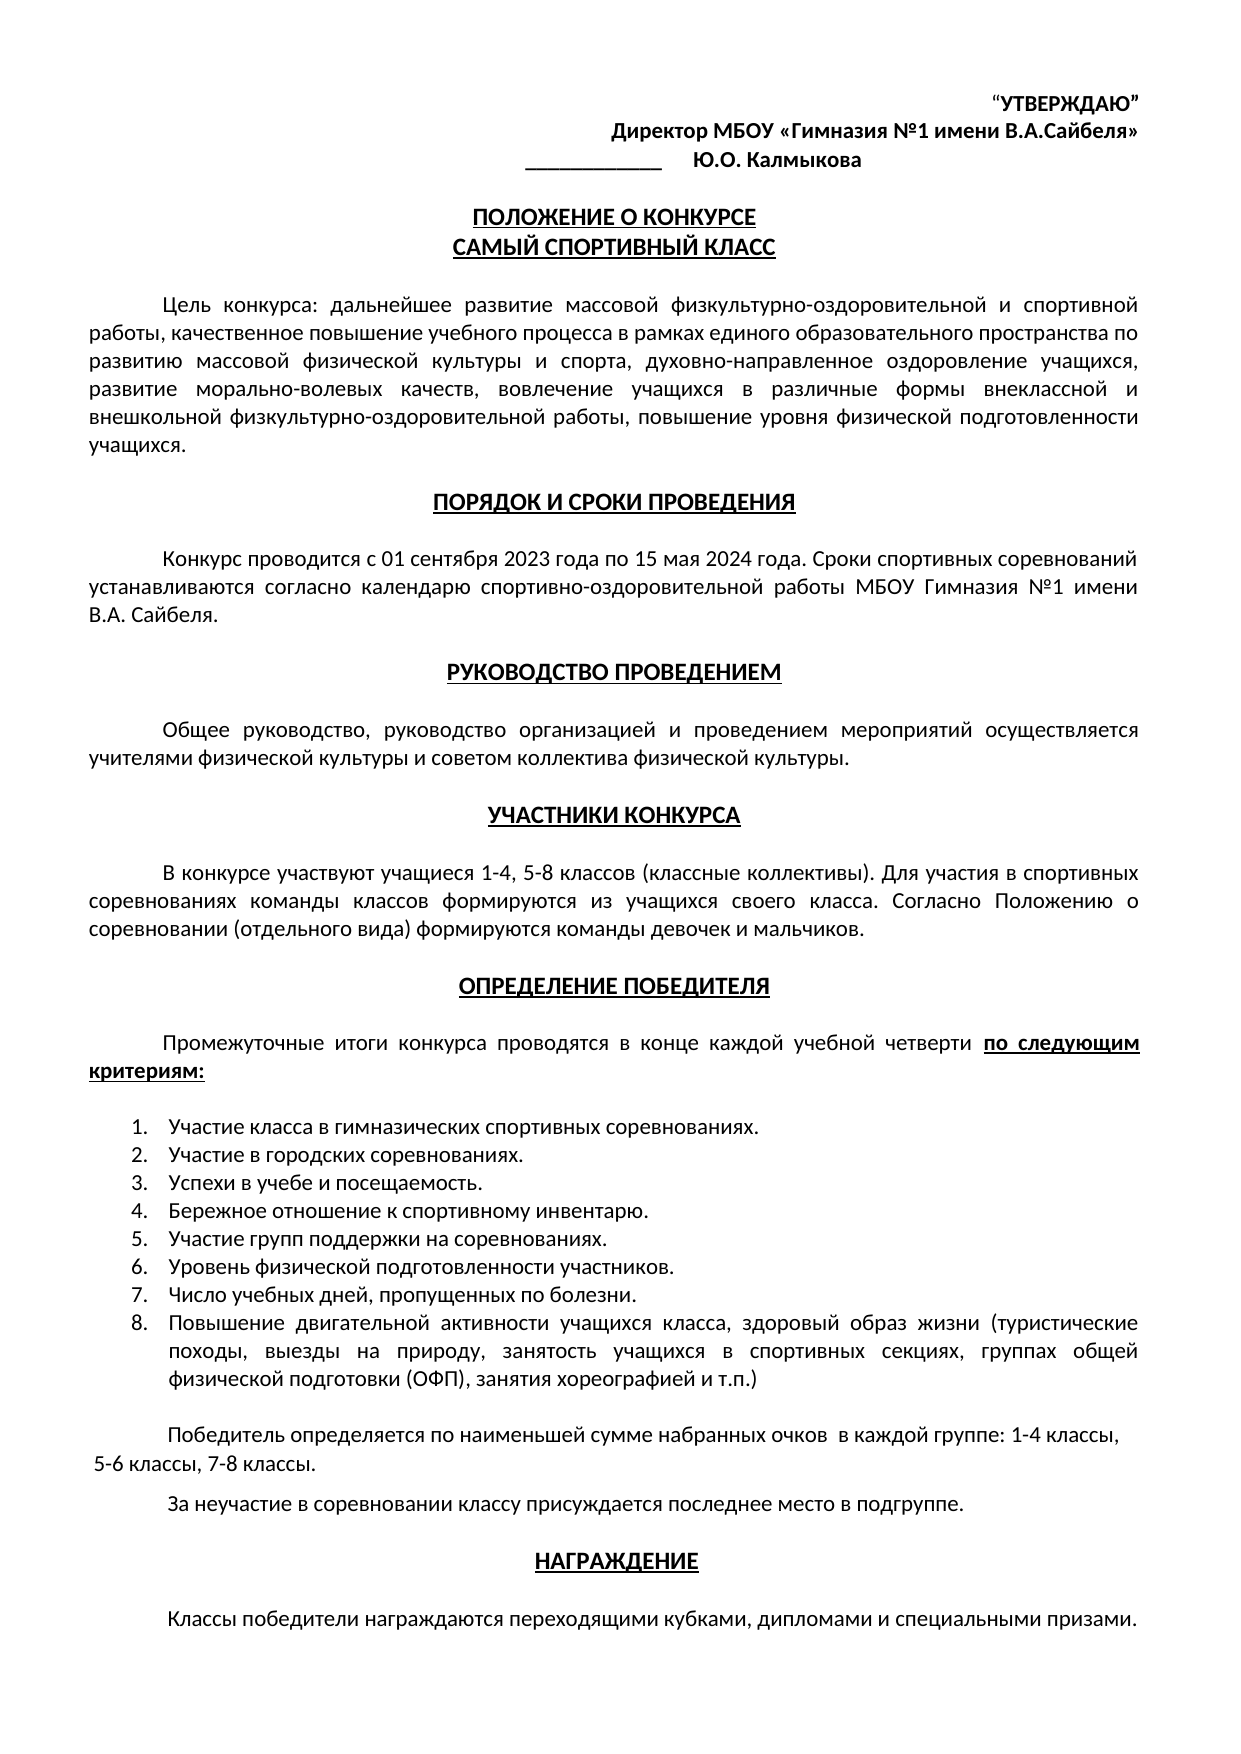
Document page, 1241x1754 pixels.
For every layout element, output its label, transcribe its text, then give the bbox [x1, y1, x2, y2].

text ОПРЕДЕЛЕНИЕ ПОБЕДИТЕЛЯ [89, 970, 1140, 1000]
text Директор МБОУ «Гимназия №1 имени В.А.Сайбеля» [89, 117, 1140, 145]
text САМЫЙ СПОРТИВНЫЙ КЛАСС [89, 231, 1140, 262]
text В конкурсе участвуют учащиеся 1-4, 5-8 классов (классные коллективы). Для участия в спортивных соревнованиях команды классов формируются из учащихся своего класса. Согласно Положению о соревновании (отдельного вида) формируются команды девочек и мальчиков. [89, 858, 1140, 942]
text РУКОВОДСТВО ПРОВЕДЕНИЕМ [89, 657, 1140, 687]
text Общее руководство, руководство организацией и проведением мероприятий осуществляется учителями физической культуры и советом коллектива физической культуры. [89, 715, 1140, 771]
list Уровень физической подготовленности участников. [131, 1252, 1140, 1281]
text УЧАСТНИКИ КОНКУРСА [89, 799, 1140, 830]
list Участие групп поддержки на соревнованиях. [131, 1224, 1140, 1252]
text Классы победители награждаются переходящими кубками, дипломами и специальными призами. [93, 1604, 1140, 1632]
list Успехи в учебе и посещаемость. [131, 1168, 1140, 1196]
text “УТВЕРЖДАЮ” [89, 89, 1140, 117]
list Участие класса в гимназических спортивных соревнованиях. [131, 1112, 1140, 1140]
text Цель конкурса: дальнейшее развитие массовой физкультурно-оздоровительной и спортивной работы, качественное повышение учебного процесса в рамках единого образовательного пространства по развитию массовой физической культуры и спорта, духовно-направленное оздоровление учащихся, развитие морально-волевых качеств, вовлечение учащихся в различные формы внеклассной и внешкольной физкультурно-оздоровительной работы, повышение уровня физической подготовленности учащихся. [89, 290, 1140, 458]
list Повышение двигательной активности учащихся класса, здоровый образ жизни (туристические походы, выезды на природу, занятость учащихся в спортивных секциях, группах общей физической подготовки (ОФП), занятия хореографией и т.п.) [131, 1308, 1140, 1393]
text Конкурс проводится с 01 сентября 2023 года по 15 мая 2024 года. Сроки спортивных соревнований устанавливаются согласно календарю спортивно-оздоровительной работы МБОУ Гимназия №1 имени В.А. Сайбеля. [89, 544, 1140, 628]
text Победитель определяется по наименьшей сумме набранных очков в каждой группе: 1-4 классы, 5-6 классы, 7-8 классы. [93, 1421, 1140, 1477]
text За неучастие в соревновании классу присуждается последнее место в подгруппе. [93, 1489, 1140, 1517]
list Бережное отношение к спортивному инвентарю. [131, 1196, 1140, 1224]
text ПОРЯДОК И СРОКИ ПРОВЕДЕНИЯ [89, 486, 1140, 516]
text НАГРАЖДЕНИЕ [93, 1545, 1140, 1576]
text ПОЛОЖЕНИЕ О КОНКУРСЕ [89, 201, 1140, 231]
list Участие в городских соревнованиях. [131, 1140, 1140, 1168]
text ____________ Ю.О. Калмыкова [89, 145, 1140, 173]
text Промежуточные итоги конкурса проводятся в конце каждой учебной четверти по следующим критериям: [89, 1028, 1140, 1084]
list Число учебных дней, пропущенных по болезни. [131, 1281, 1140, 1308]
